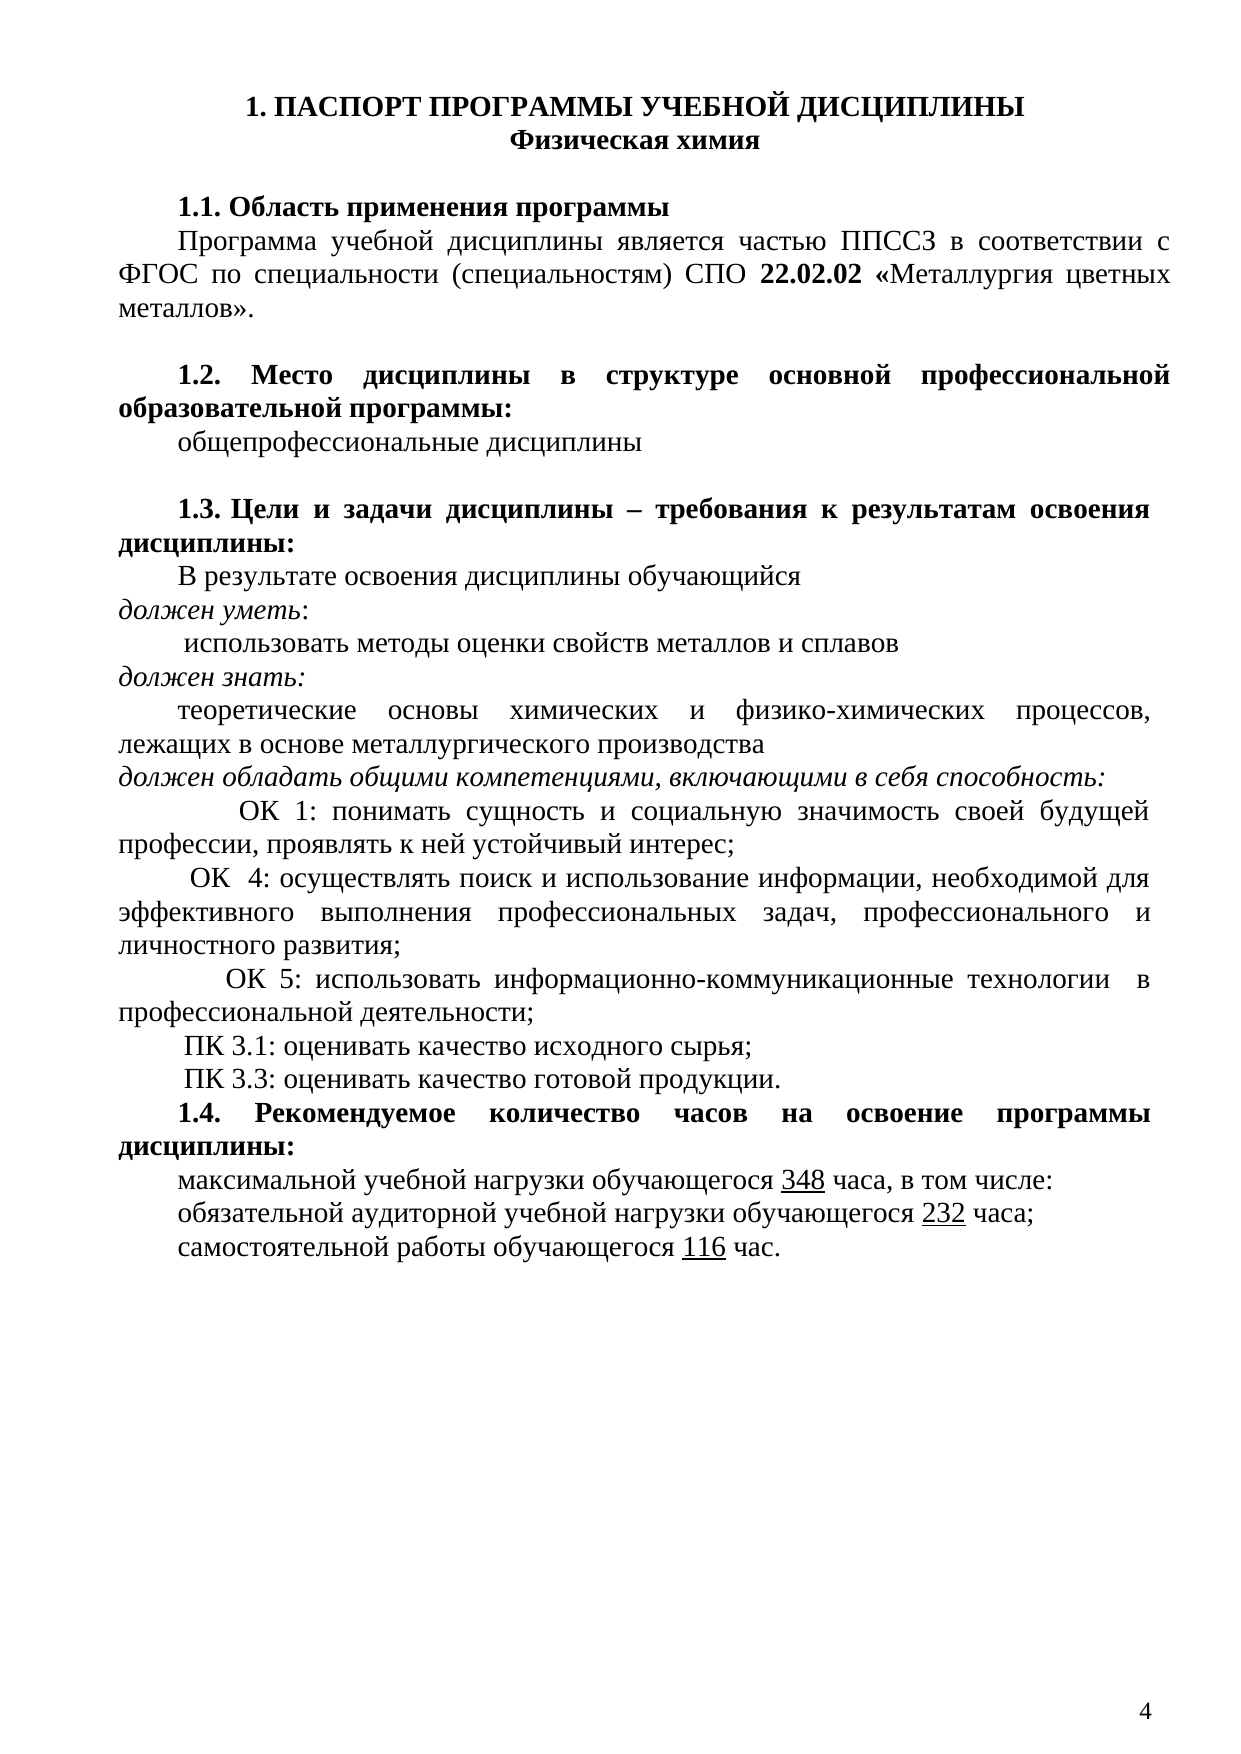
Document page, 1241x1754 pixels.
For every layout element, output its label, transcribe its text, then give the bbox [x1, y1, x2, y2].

list Цели и задачи дисциплины – требования к результатам освоения дисциплины: [118, 491, 1152, 558]
text 1.4. Рекомендуемое количество часов на освоение программы дисциплины: [118, 1095, 1152, 1162]
text Программа учебной дисциплины является частью ППССЗ в соответствии с ФГОС по специальности (специальностям) СПО 22.02.02 «Металлургия цветных металлов». [118, 223, 1171, 323]
text должен знать: [118, 659, 1152, 692]
text Физическая химия [118, 122, 1152, 156]
text ПК 3.3: оценивать качество готовой продукции. [118, 1061, 1152, 1095]
text теоретические основы химических и физико-химических процессов, лежащих в основе металлургического производства [118, 692, 1152, 759]
text 1.1. Область применения программы [118, 189, 1171, 223]
text самостоятельной работы обучающегося 116 час. [118, 1229, 1152, 1263]
text максимальной учебной нагрузки обучающегося 348 часа, в том числе: [118, 1162, 1152, 1196]
text 1.2. Место дисциплины в структуре основной профессиональной образовательной программы: [118, 357, 1171, 424]
text ПК 3.1: оценивать качество исходного сырья; [118, 1028, 1152, 1061]
text ОК 5: использовать информационно-коммуникационные технологии в профессиональной деятельности; [118, 961, 1152, 1028]
text должен обладать общими компетенциями, включающими в себя способность: [118, 759, 1152, 793]
text ОК 4: осуществлять поиск и использование информации, необходимой для эффективного выполнения профессиональных задач, профессионального и личностного развития; [118, 860, 1152, 961]
text использовать методы оценки свойств металлов и сплавов [118, 625, 1152, 659]
text обязательной аудиторной учебной нагрузки обучающегося 232 часа; [118, 1196, 1152, 1229]
text должен уметь: [118, 592, 1152, 625]
text 1. паспорт ПРОГРАММЫ УЧЕБНОЙ ДИСЦИПЛИНЫ [118, 89, 1152, 122]
text ОК 1: понимать сущность и социальную значимость своей будущей профессии, проявлять к ней устойчивый интерес; [118, 793, 1152, 860]
text В результате освоения дисциплины обучающийся [118, 558, 1152, 592]
text общепрофессиональные дисциплины [118, 424, 1171, 458]
